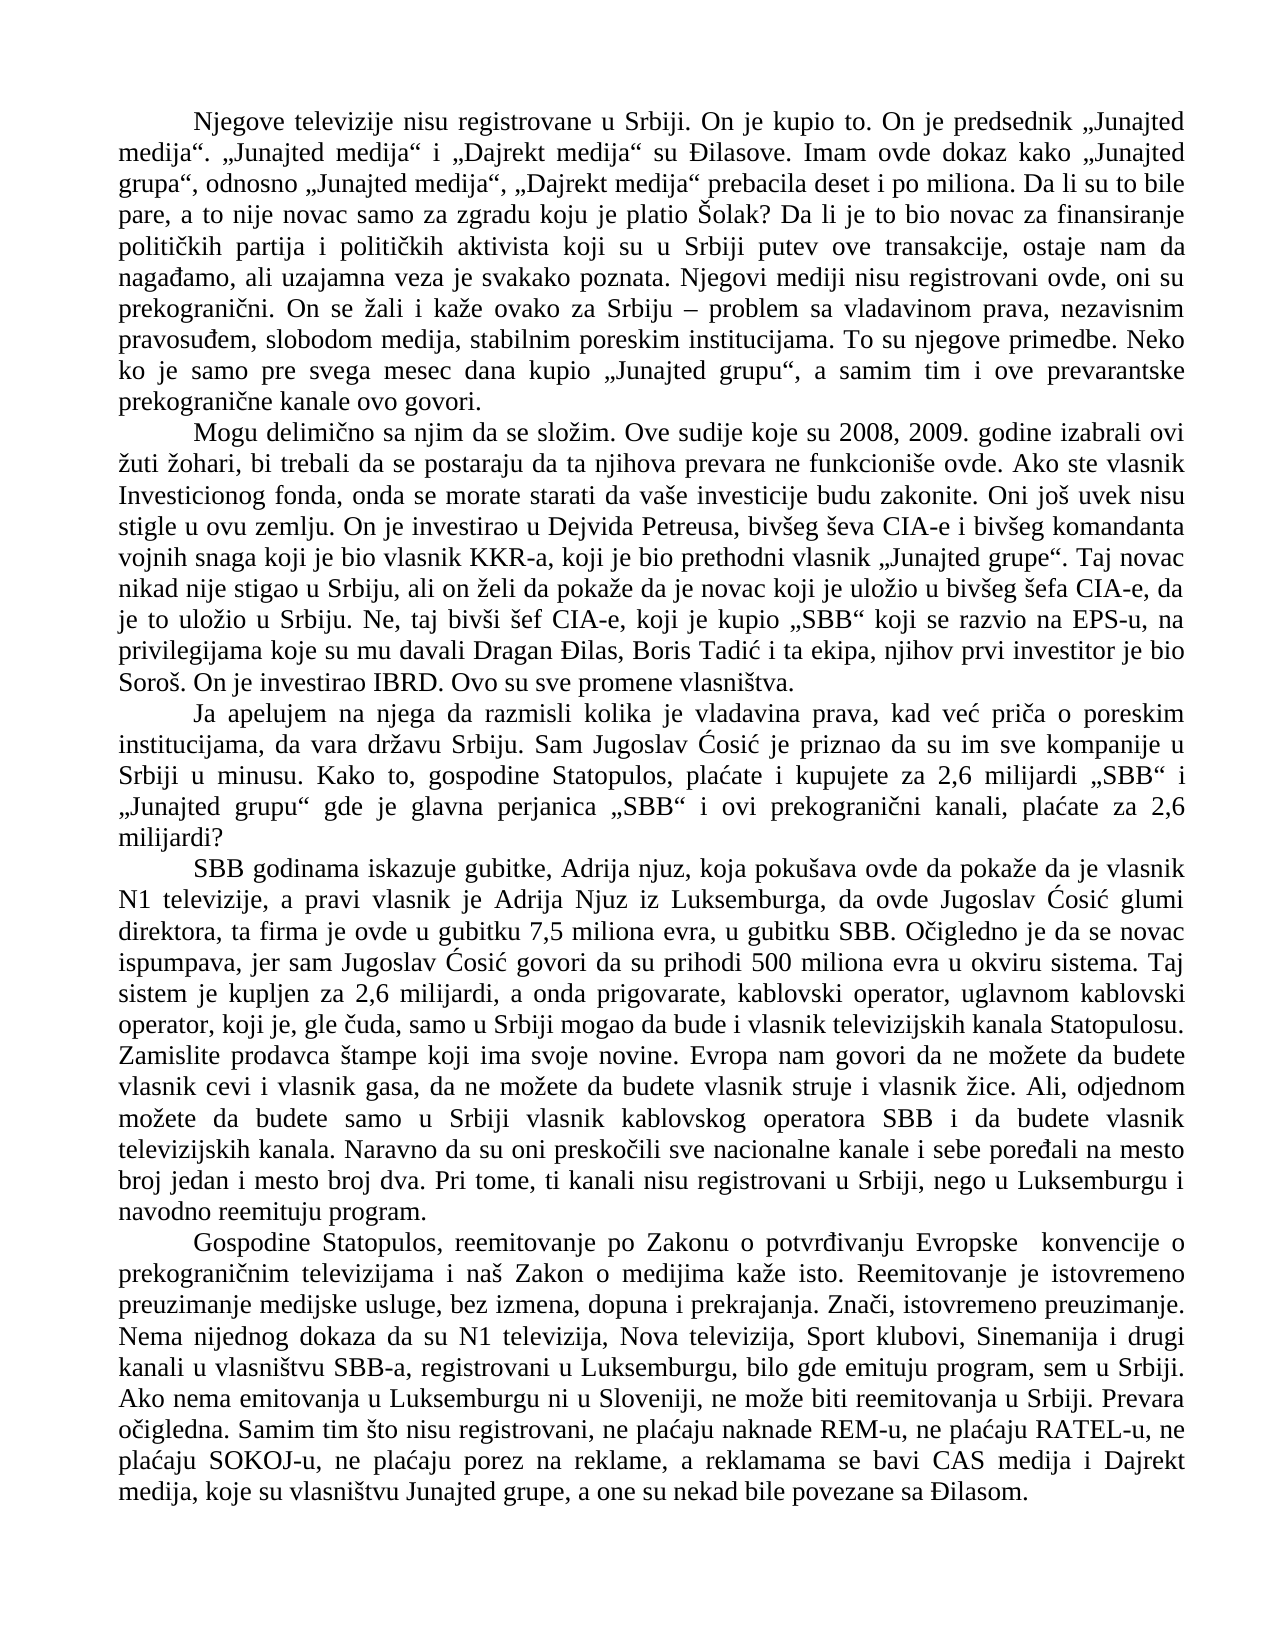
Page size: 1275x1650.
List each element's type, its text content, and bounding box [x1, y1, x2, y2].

text Mogu delimično sa njim da se složim. Ove sudije koje su 2008, 2009. godine izabrali ovi žuti žohari, bi trebali da se postaraju da ta njihova prevara ne funkcioniše ovde. Ako ste vlasnik Investicionog fonda, onda se morate starati da vaše investicije budu zakonite. Oni još uvek nisu stigle u ovu zemlju. On je investirao u Dejvida Petreusa, bivšeg ševa CIA-e i bivšeg komandanta vojnih snaga koji je bio vlasnik KKR-a, koji je bio prethodni vlasnik „Junajted grupe“. Taj novac nikad nije stigao u Srbiju, ali on želi da pokaže da je novac koji je uložio u bivšeg šefa CIA-e, da je to uložio u Srbiju. Ne, taj bivši šef CIA-e, koji je kupio „SBB“ koji se razvio na EPS-u, na privilegijama koje su mu davali Dragan Đilas, Boris Tadić i ta ekipa, njihov prvi investitor je bio Soroš. On je investirao IBRD. Ovo su sve promene vlasništva. [118, 416, 1186, 697]
text Njegove televizije nisu registrovane u Srbiji. On je kupio to. On je predsednik „Junajted medija“. „Junajted medija“ i „Dajrekt medija“ su Đilasove. Imam ovde dokaz kako „Junajted grupa“, odnosno „Junajted medija“, „Dajrekt medija“ prebacila deset i po miliona. Da li su to bile pare, a to nije novac samo za zgradu koju je platio Šolak? Da li je to bio novac za finansiranje političkih partija i političkih aktivista koji su u Srbiji putev ove transakcije, ostaje nam da nagađamo, ali uzajamna veza je svakako poznata. Njegovi mediji nisu registrovani ovde, oni su prekogranični. On se žali i kaže ovako za Srbiju – problem sa vladavinom prava, nezavisnim pravosuđem, slobodom medija, stabilnim poreskim institucijama. To su njegove primedbe. Neko ko je samo pre svega mesec dana kupio „Junajted grupu“, a samim tim i ove prevarantske prekogranične kanale ovo govori. [118, 105, 1186, 416]
text SBB godinama iskazuje gubitke, Adrija njuz, koja pokušava ovde da pokaže da je vlasnik N1 televizije, a pravi vlasnik je Adrija Njuz iz Luksemburga, da ovde Jugoslav Ćosić glumi direktora, ta firma je ovde u gubitku 7,5 miliona evra, u gubitku SBB. Očigledno je da se novac ispumpava, jer sam Jugoslav Ćosić govori da su prihodi 500 miliona evra u okviru sistema. Taj sistem je kupljen za 2,6 milijardi, a onda prigovarate, kablovski operator, uglavnom kablovski operator, koji je, gle čuda, samo u Srbiji mogao da bude i vlasnik televizijskih kanala Statopulosu. Zamislite prodavca štampe koji ima svoje novine. Evropa nam govori da ne možete da budete vlasnik cevi i vlasnik gasa, da ne možete da budete vlasnik struje i vlasnik žice. Ali, odjednom možete da budete samo u Srbiji vlasnik kablovskog operatora SBB i da budete vlasnik televizijskih kanala. Naravno da su oni preskočili sve nacionalne kanale i sebe poređali na mesto broj jedan i mesto broj dva. Pri tome, ti kanali nisu registrovani u Srbiji, nego u Luksemburgu i navodno reemituju program. [118, 852, 1186, 1226]
text Gospodine Statopulos, reemitovanje po Zakonu o potvrđivanju Evropske konvencije o prekograničnim televizijama i naš Zakon o medijima kaže isto. Reemitovanje je istovremeno preuzimanje medijske usluge, bez izmena, dopuna i prekrajanja. Znači, istovremeno preuzimanje. Nema nijednog dokaza da su N1 televizija, Nova televizija, Sport klubovi, Sinemanija i drugi kanali u vlasništvu SBB-a, registrovani u Luksemburgu, bilo gde emituju program, sem u Srbiji. Ako nema emitovanja u Luksemburgu ni u Sloveniji, ne može biti reemitovanja u Srbiji. Prevara očigledna. Samim tim što nisu registrovani, ne plaćaju naknade REM-u, ne plaćaju RATEL-u, ne plaćaju SOKOJ-u, ne plaćaju porez na reklame, a reklamama se bavi CAS medija i Dajrekt medija, koje su vlasništvu Junajted grupe, a one su nekad bile povezane sa Đilasom. [118, 1226, 1186, 1507]
text Ja apelujem na njega da razmisli kolika je vladavina prava, kad već priča o poreskim institucijama, da vara državu Srbiju. Sam Jugoslav Ćosić je priznao da su im sve kompanije u Srbiji u minusu. Kako to, gospodine Statopulos, plaćate i kupujete za 2,6 milijardi „SBB“ i „Junajted grupu“ gde je glavna perjanica „SBB“ i ovi prekogranični kanali, plaćate za 2,6 milijardi? [118, 697, 1186, 852]
